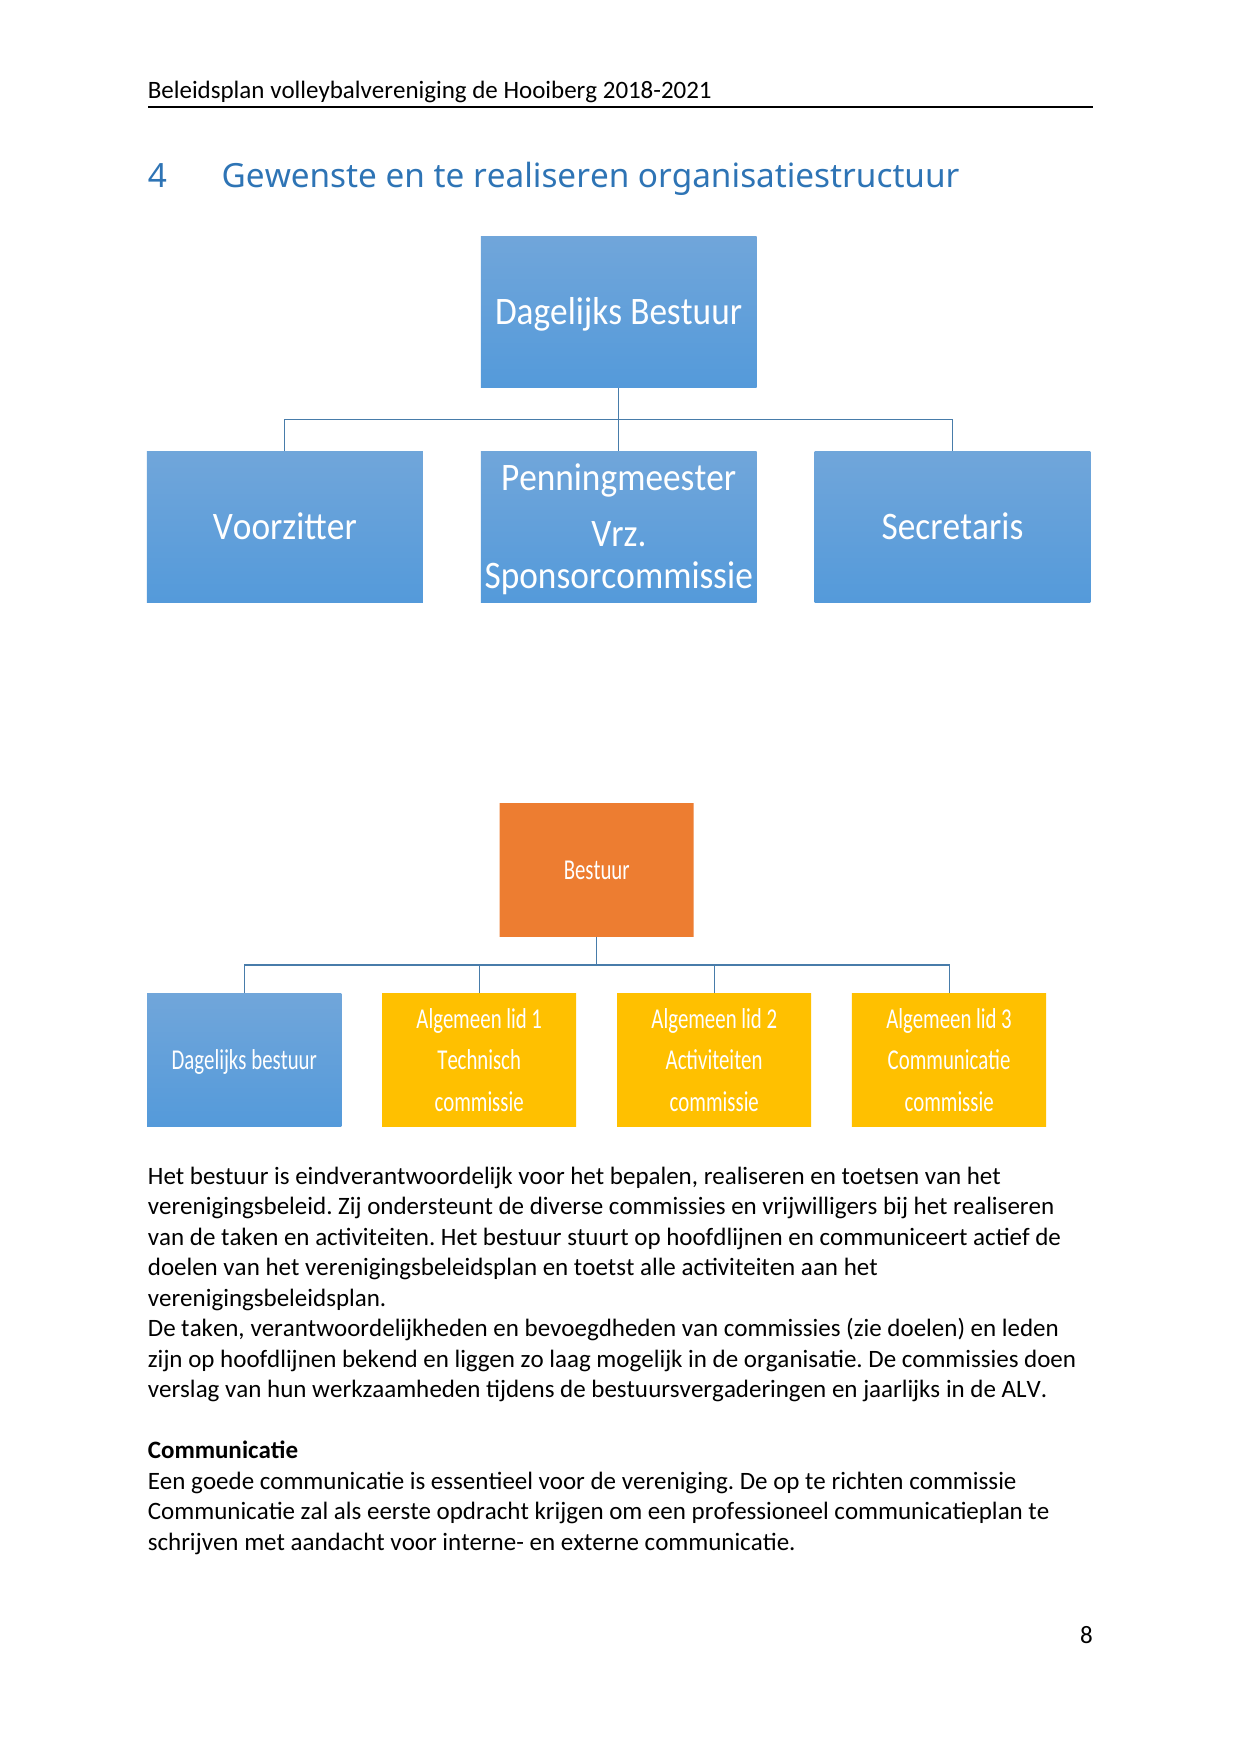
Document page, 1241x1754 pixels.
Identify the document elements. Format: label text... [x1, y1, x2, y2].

text Een goede communicatie is essentieel voor de vereniging. De op te richten commissie Communicatie zal als eerste opdracht krijgen om een professioneel communicatieplan te schrijven met aandacht voor interne- en externe communicatie. [148, 1465, 1093, 1557]
text De taken, verantwoordelijkheden en bevoegdheden van commissies (zie doelen) en leden zijn op hoofdlijnen bekend en liggen zo laag mogelijk in de organisatie. De commissies doen verslag van hun werkzaamheden tijdens de bestuursvergaderingen en jaarlijks in de ALV. [148, 1312, 1093, 1404]
text Communicatie [148, 1434, 1093, 1465]
text Het bestuur is eindverantwoordelijk voor het bepalen, realiseren en toetsen van het verenigingsbeleid. Zij ondersteunt de diverse commissies en vrijwilligers bij het realiseren van de taken en activiteiten. Het bestuur stuurt op hoofdlijnen en communiceert actief de doelen van het verenigingsbeleidsplan en toetst alle activiteiten aan het verenigingsbeleidsplan. [148, 1160, 1093, 1312]
subtitle 4 Gewenste en te realiseren organisatiestructuur [148, 152, 1093, 197]
